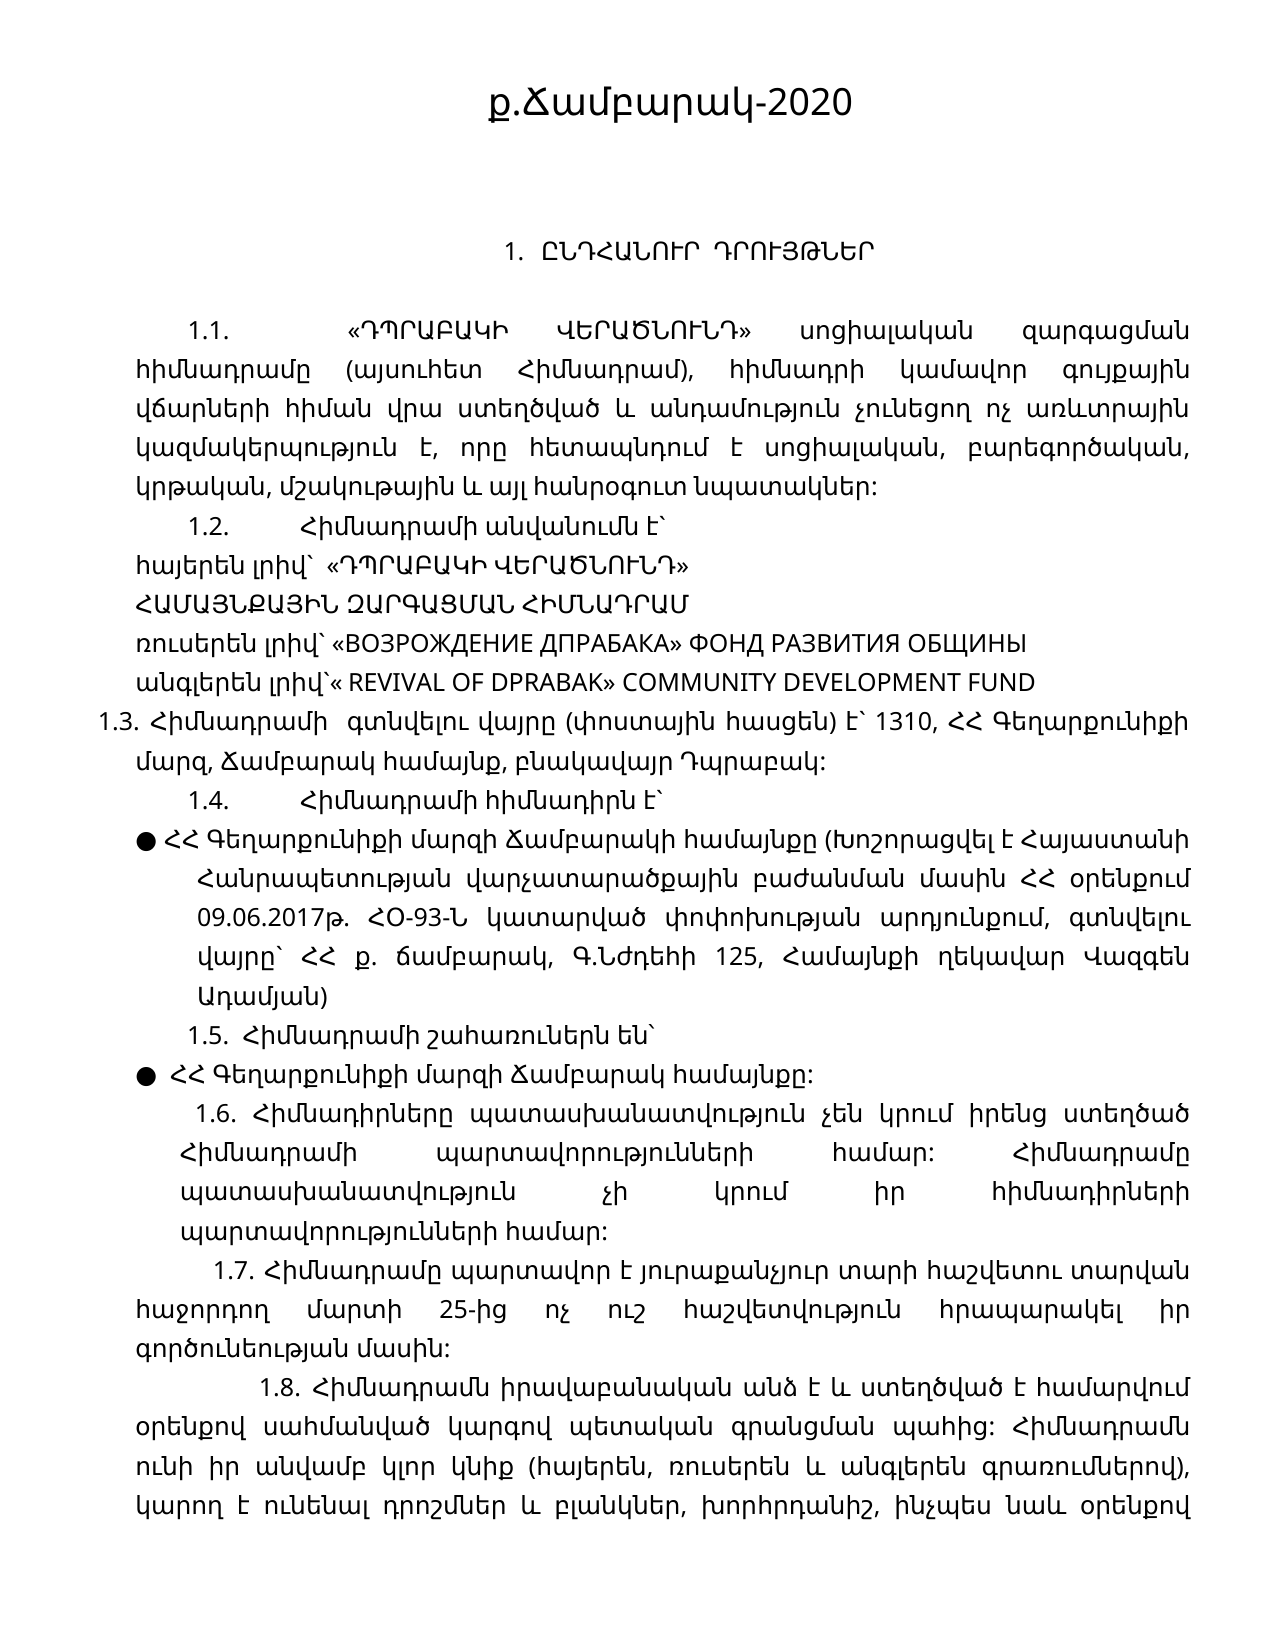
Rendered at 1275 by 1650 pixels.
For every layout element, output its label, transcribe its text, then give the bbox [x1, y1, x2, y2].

list ԸՆԴՀԱՆՈՒՐ ԴՐՈՒՅԹՆԵՐ [187, 234, 1191, 268]
list Հիմնադրամի հիմնադիրն է` [187, 782, 1191, 816]
list ռուսերեն լրիվ` «ВОЗРОЖДЕНИЕ ДПРАБАКА» ФОНД РАЗВИТИЯ ОБЩИНЫ [135, 626, 1191, 660]
list 1.5. Հիմնադրամի շահառուներն են՝ [135, 1017, 1191, 1051]
list անգլերեն լրիվ`« REVIVAL OF DPRABAK» COMMUNITY DEVELOPMENT FUND [135, 665, 1191, 699]
list Հիմնադրամի գտնվելու վայրը (փոստային հասցեն) է` 1310, ՀՀ Գեղարքունիքի մարզ, Ճամբարակ համայնք, բնակավայր Դպրաբակ: [98, 704, 1191, 777]
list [45, 1370, 1191, 1521]
list հայերեն լրիվ` «ԴՊՐԱԲԱԿԻ ՎԵՐԱԾՆՈՒՆԴ» [135, 547, 1191, 581]
list ● ՀՀ Գեղարքունիքի մարզի Ճամբարակի համայնքը (Խոշորացվել է Հայաստանի Հանրապետության վարչատարածքային բաժանման մասին ՀՀ օրենքում 09.06.2017թ. ՀՕ-93-Ն կատարված փոփոխության արդյունքում, գտնվելու վայրը` ՀՀ ք. ճամբարակ, Գ.Նժդեհի 125, Համայնքի ղեկավար Վազգեն Ադամյան) [135, 821, 1191, 1012]
list ՀԱՄԱՅՆՔԱՅԻՆ ԶԱՐԳԱՑՄԱՆ ՀԻՄՆԱԴՐԱՄ [135, 586, 1191, 621]
list Հիմնադրամի անվանումն է` [135, 508, 1191, 542]
list «ԴՊՐԱԲԱԿԻ ՎԵՐԱԾՆՈՒՆԴ» սոցիալական զարգացման հիմնադրամը (այսուհետ Հիմնադրամ), հիմնադրի կամավոր գույքային վճարների հիման վրա ստեղծված և անդամություն չունեցող ոչ առևտրային կազմակերպություն է, որը հետապնդում է սոցիալական, բարեգործական, կրթական, մշակութային և այլ հանրօգուտ նպատակներ: [135, 312, 1191, 503]
list 1.7. Հիմնադրամը պարտավոր է յուրաքանչյուր տարի հաշվետու տարվան հաջորդող մարտի 25-ից ոչ ուշ հաշվետվություն հրապարակել իր գործունեության մասին: [91, 1252, 1191, 1365]
text ք.Ճամբարակ-2020 [150, 75, 1191, 126]
list 1.6. Հիմնադիրները պատասխանատվություն չեն կրում իրենց ստեղծած Հիմնադրամի պարտավորությունների համար: Հիմնադրամը պատասխանատվություն չի կրում իր հիմնադիրների պարտավորությունների համար: [135, 1096, 1191, 1247]
list ● ՀՀ Գեղարքունիքի մարզի Ճամբարակ համայնքը: [135, 1056, 1191, 1091]
